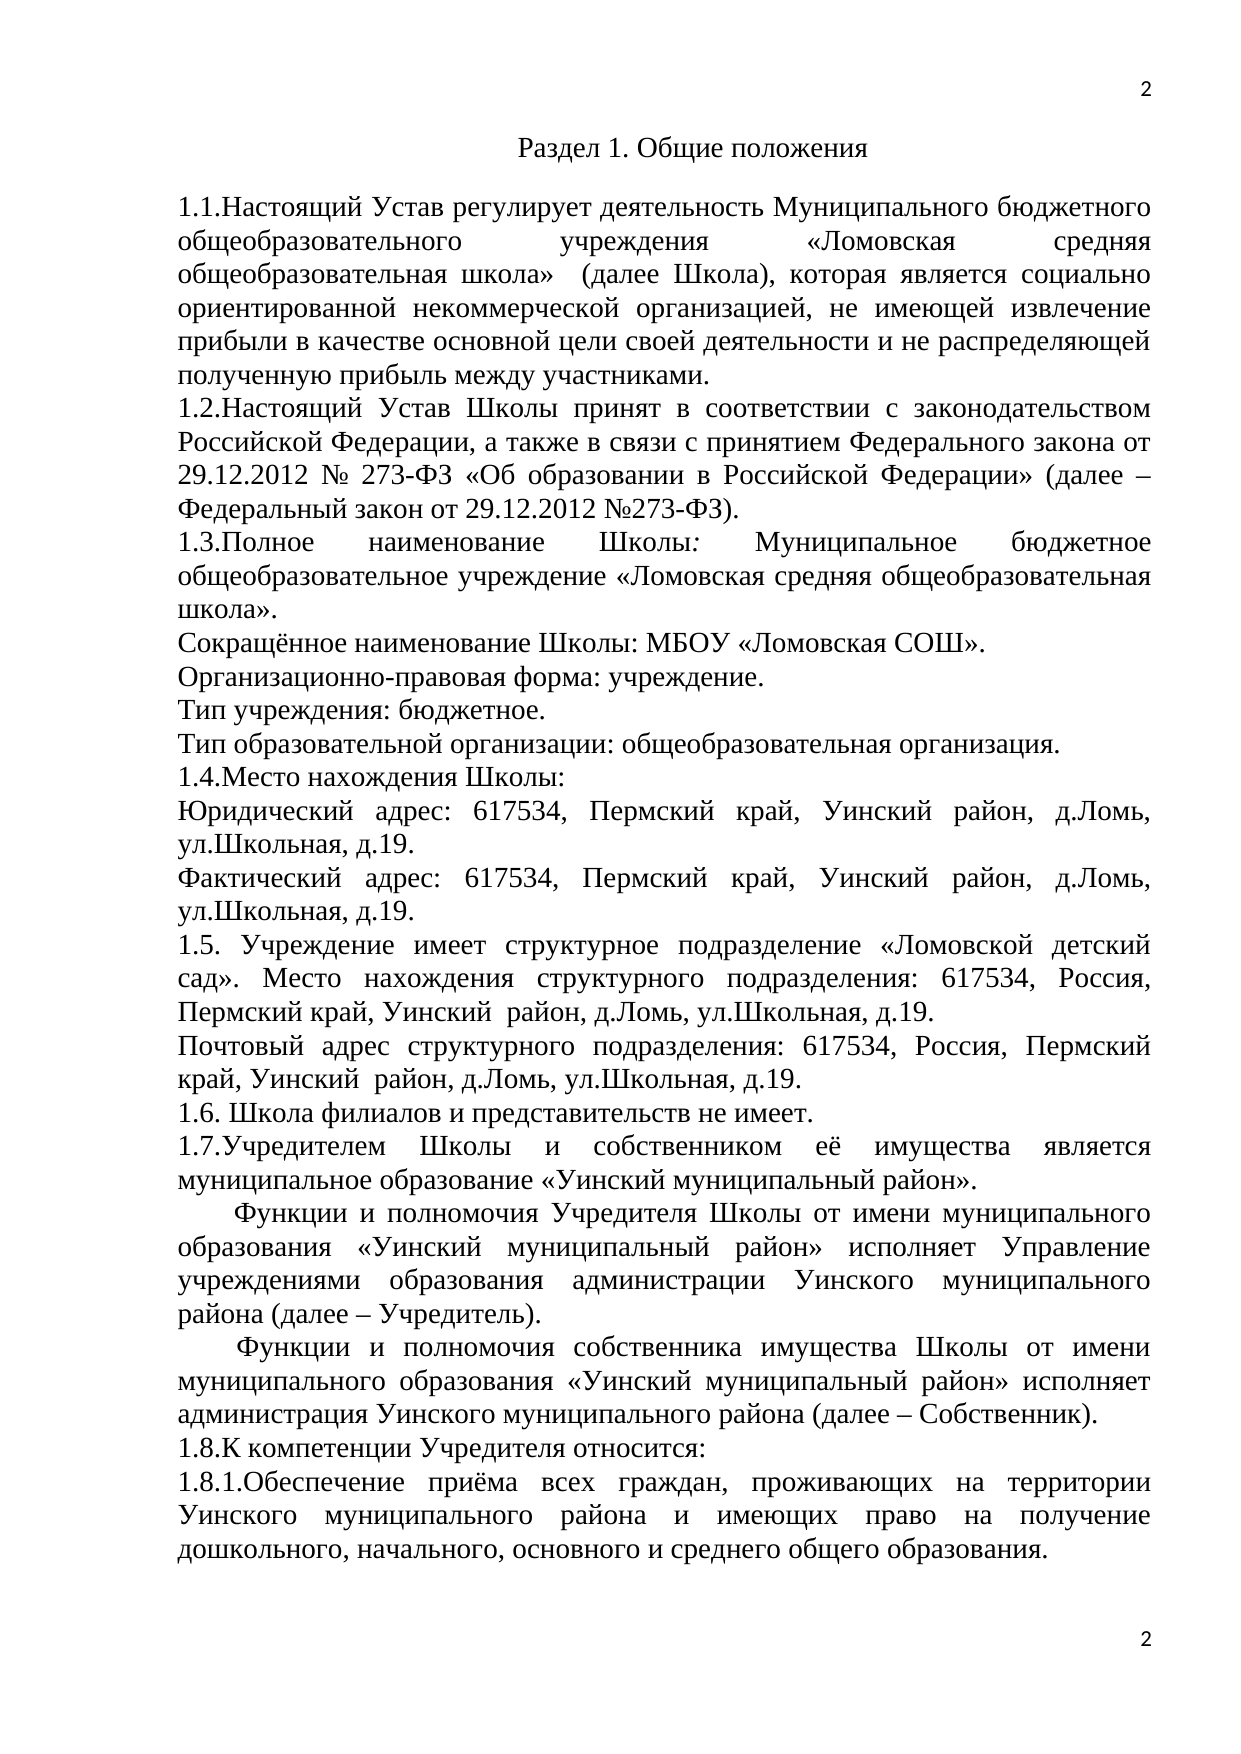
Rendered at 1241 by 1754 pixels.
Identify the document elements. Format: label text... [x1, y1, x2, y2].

list 1.8.1.Обеспечение приёма всех граждан, проживающих на территории Уинского муниципального района и имеющих право на получение дошкольного, начального, основного и среднего общего образования. [177, 1464, 1152, 1564]
list Тип учреждения: бюджетное. [177, 692, 1152, 726]
text Почтовый адрес структурного подразделения: 617534, Россия, Пермский край, Уинский район, д.Ломь, ул.Школьная, д.19. [177, 1028, 1152, 1095]
list Юридический адрес: 617534, Пермский край, Уинский район, д.Ломь, ул.Школьная, д.19. [177, 793, 1152, 860]
list 1.7.Учредителем Школы и собственником её имущества является муниципальное образование «Уинский муниципальный район». [177, 1128, 1152, 1195]
list 1.2.Настоящий Устав Школы принят в соответствии с законодательством Российской Федерации, а также в связи с принятием Федерального закона от 29.12.2012 № 273-ФЗ «Об образовании в Российской Федерации» (далее – Федеральный закон от 29.12.2012 №273-ФЗ). [177, 390, 1152, 524]
list 1.3.Полное наименование Школы: Муниципальное бюджетное общеобразовательное учреждение «Ломовская средняя общеобразовательная школа». [177, 524, 1152, 625]
text 1.4.Место нахождения Школы: [177, 759, 1152, 793]
text Раздел 1. Общие положения [177, 130, 1152, 163]
text 1.5. Учреждение имеет структурное подразделение «Ломовской детский сад». Место нахождения структурного подразделения: 617534, Россия, Пермский край, Уинский район, д.Ломь, ул.Школьная, д.19. [177, 927, 1152, 1028]
list Функции и полномочия собственника имущества Школы от имени муниципального образования «Уинский муниципальный район» исполняет администрация Уинского муниципального района (далее – Собственник). [177, 1329, 1152, 1430]
text Функции и полномочия Учредителя Школы от имени муниципального образования «Уинский муниципальный район» исполняет Управление учреждениями образования администрации Уинского муниципального района (далее – Учредитель). [177, 1195, 1152, 1329]
text 1.6. Школа филиалов и представительств не имеет. [177, 1095, 1152, 1128]
text 1.1.Настоящий Устав регулирует деятельность Муниципального бюджетного общеобразовательного учреждения «Ломовская средняя общеобразовательная школа» (далее Школа), которая является социально ориентированной некоммерческой организацией, не имеющей извлечение прибыли в качестве основной цели своей деятельности и не распределяющей полученную прибыль между участниками. [177, 189, 1152, 390]
text 1.8.К компетенции Учредителя относится: [177, 1430, 1152, 1464]
list Сокращённое наименование Школы: МБОУ «Ломовская СОШ». [177, 625, 1152, 659]
list Организационно-правовая форма: учреждение. [177, 659, 1152, 692]
list Фактический адрес: 617534, Пермский край, Уинский район, д.Ломь, ул.Школьная, д.19. [177, 860, 1152, 927]
list Тип образовательной организации: общеобразовательная организация. [177, 726, 1152, 759]
